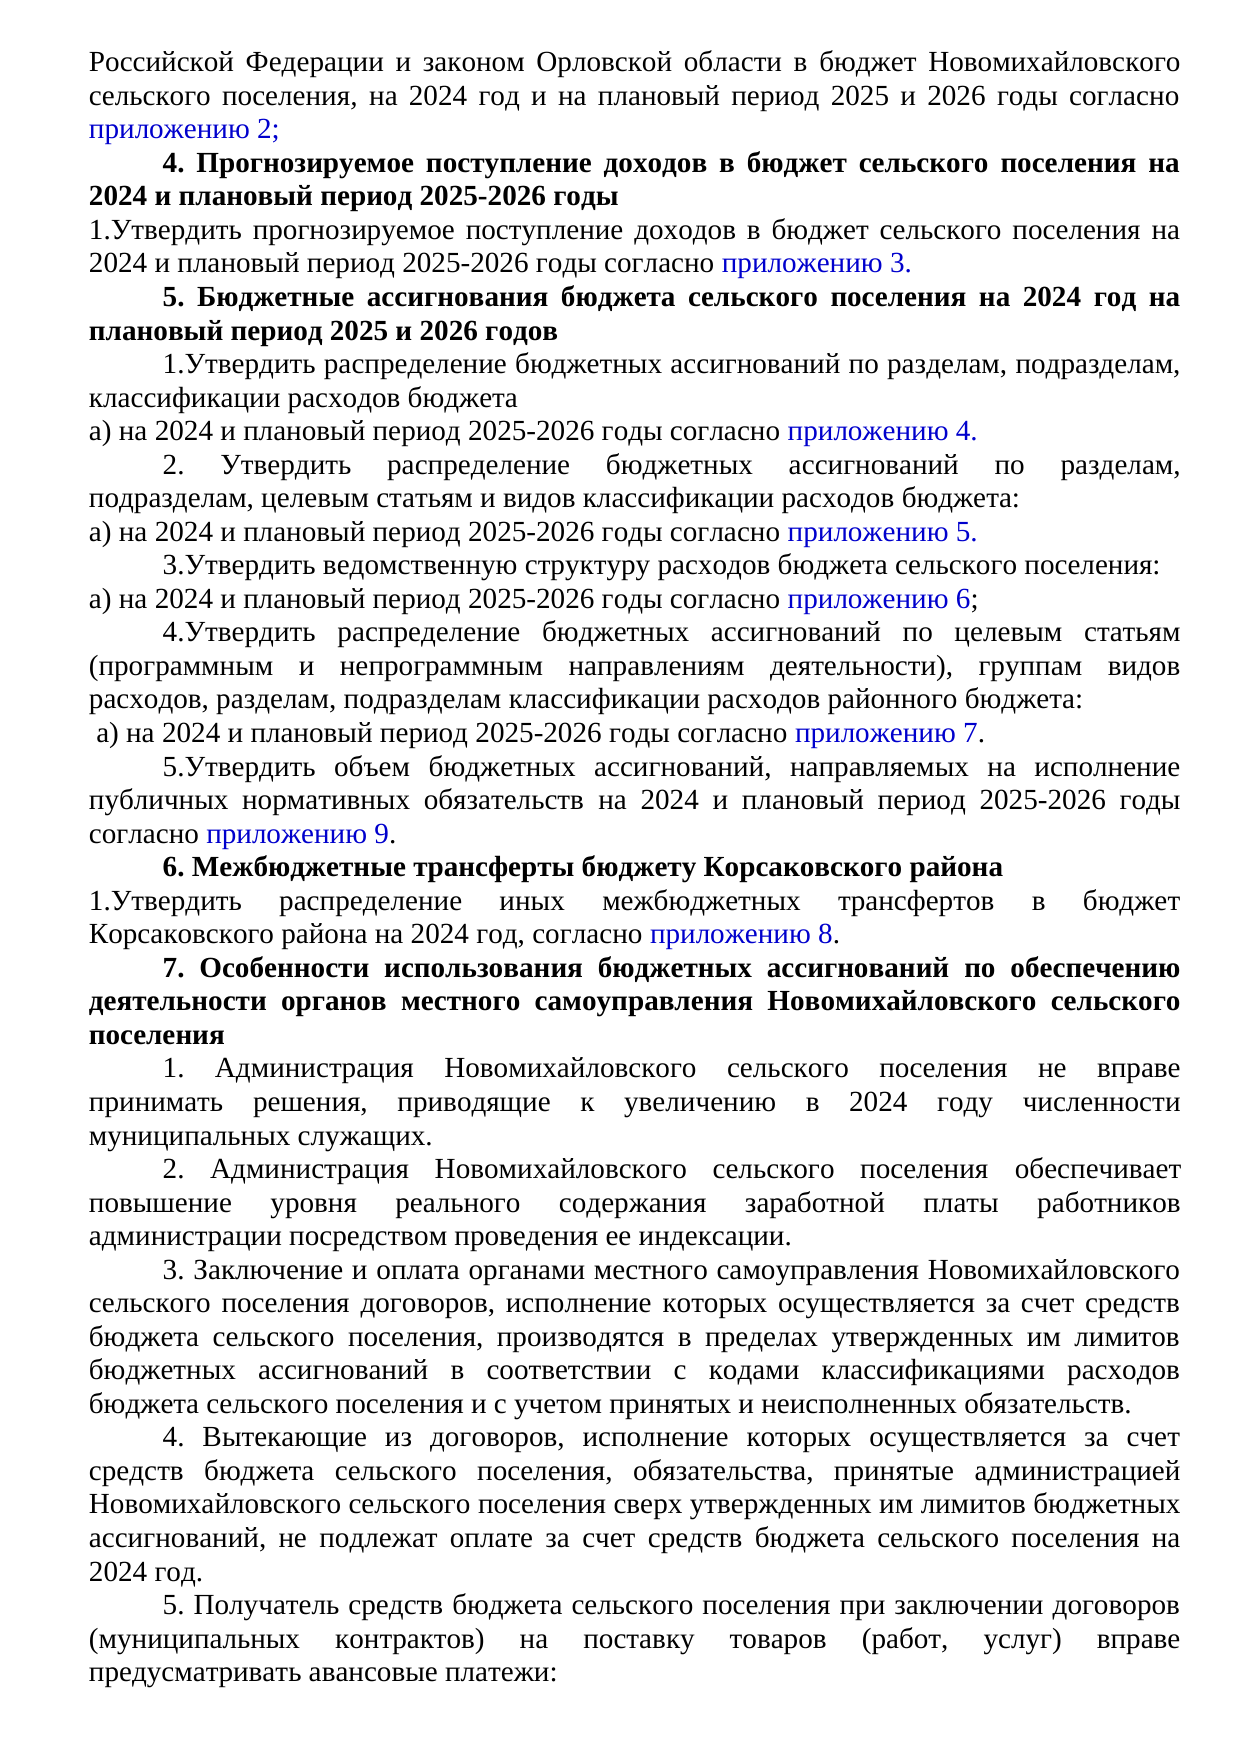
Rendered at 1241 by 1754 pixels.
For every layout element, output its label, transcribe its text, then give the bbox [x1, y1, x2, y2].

text 5. Бюджетные ассигнования бюджета сельского поселения на 2024 год на плановый период 2025 и 2026 годов [89, 279, 1181, 346]
text 1.Утвердить распределение иных межбюджетных трансфертов в бюджет Корсаковского района на 2024 год, согласно приложению 8. [89, 883, 1181, 950]
text а) на 2024 и плановый период 2025-2026 годы согласно приложению 4. [89, 413, 1181, 447]
text а) на 2024 и плановый период 2025-2026 годы согласно приложению 7. [89, 715, 1181, 749]
list 5. Получатель средств бюджета сельского поселения при заключении договоров (муниципальных контрактов) на поставку товаров (работ, услуг) вправе предусматривать авансовые платежи: [89, 1587, 1181, 1688]
text 3.Утвердить ведомственную структуру расходов бюджета сельского поселения: [89, 547, 1181, 581]
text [89, 44, 1181, 145]
text 1.Утвердить прогнозируемое поступление доходов в бюджет сельского поселения на 2024 и плановый период 2025-2026 годы согласно приложению 3. [89, 212, 1181, 279]
list 2. Администрация Новомихайловского сельского поселения обеспечивает повышение уровня реального содержания заработной платы работников администрации посредством проведения ее индексации. [89, 1151, 1181, 1252]
list 1. Администрация Новомихайловского сельского поселения не вправе принимать решения, приводящие к увеличению в 2024 году численности муниципальных служащих. [89, 1051, 1181, 1151]
list 3. Заключение и оплата органами местного самоуправления Новомихайловского сельского поселения договоров, исполнение которых осуществляется за счет средств бюджета сельского поселения, производятся в пределах утвержденных им лимитов бюджетных ассигнований в соответствии с кодами классификациями расходов бюджета сельского поселения и с учетом принятых и неисполненных обязательств. [89, 1252, 1181, 1419]
text 5.Утвердить объем бюджетных ассигнований, направляемых на исполнение публичных нормативных обязательств на 2024 и плановый период 2025-2026 годы согласно приложению 9. [89, 749, 1181, 849]
text 1.Утвердить распределение бюджетных ассигнований по разделам, подразделам, классификации расходов бюджета [89, 346, 1181, 413]
list 4. Вытекающие из договоров, исполнение которых осуществляется за счет средств бюджета сельского поселения, обязательства, принятые администрацией Новомихайловского сельского поселения сверх утвержденных им лимитов бюджетных ассигнований, не подлежат оплате за счет средств бюджета сельского поселения на 2024 год. [89, 1419, 1181, 1587]
text а) на 2024 и плановый период 2025-2026 годы согласно приложению 5. [89, 514, 1181, 547]
text 4.Утвердить распределение бюджетных ассигнований по целевым статьям (программным и непрограммным направлениям деятельности), группам видов расходов, разделам, подразделам классификации расходов районного бюджета: [89, 614, 1181, 715]
text 4. Прогнозируемое поступление доходов в бюджет сельского поселения на 2024 и плановый период 2025-2026 годы [89, 145, 1181, 212]
text а) на 2024 и плановый период 2025-2026 годы согласно приложению 6; [89, 581, 1181, 614]
text 7. Особенности использования бюджетных ассигнований по обеспечению деятельности органов местного самоуправления Новомихайловского сельского поселения [89, 950, 1181, 1051]
text 2. Утвердить распределение бюджетных ассигнований по разделам, подразделам, целевым статьям и видов классификации расходов бюджета: [89, 447, 1181, 514]
text 6. Межбюджетные трансферты бюджету Корсаковского района [89, 849, 1181, 883]
